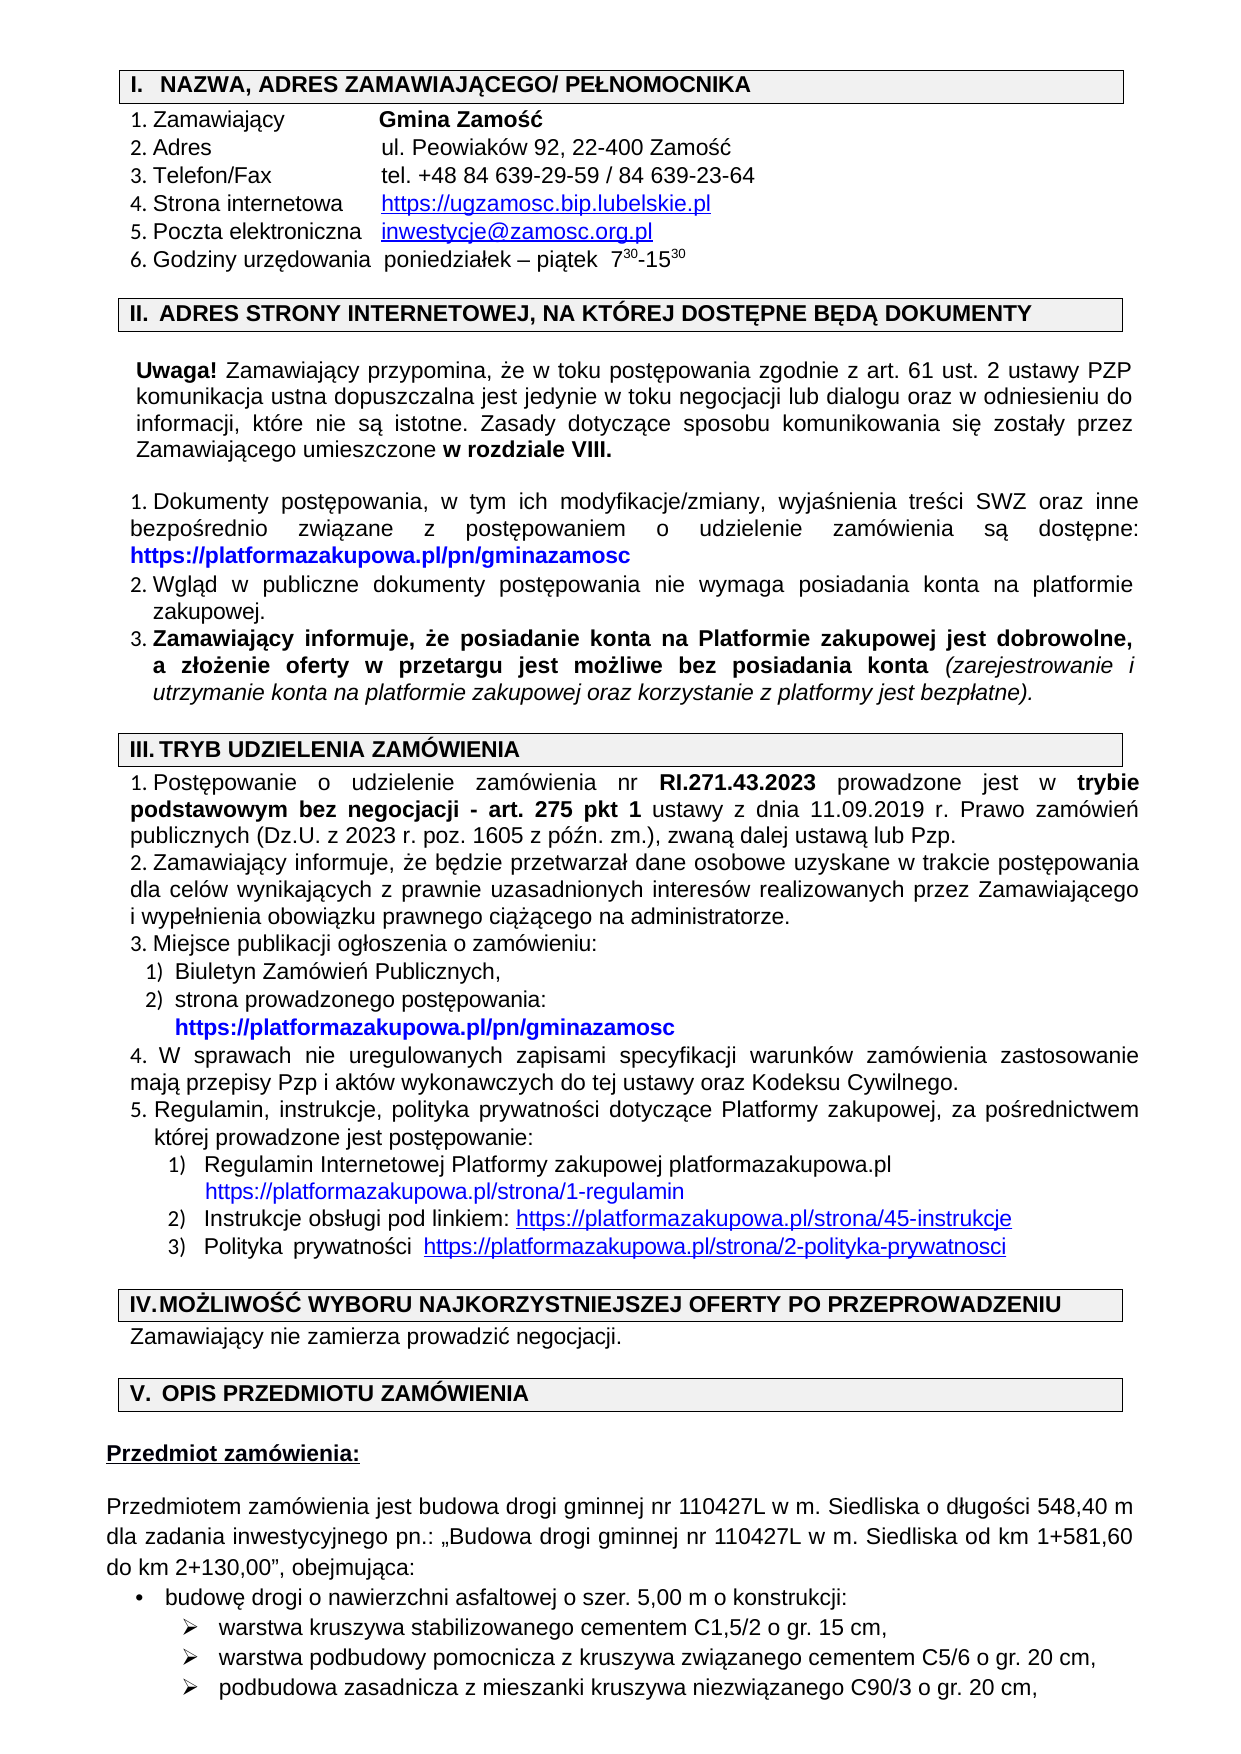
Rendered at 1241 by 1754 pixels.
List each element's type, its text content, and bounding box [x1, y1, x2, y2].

list Godziny urzędowania poniedziałek – piątek 730-1530 [130, 245, 1134, 273]
list Telefon/Fax tel. +48 84 639-29-59 / 84 639-23-64 [130, 161, 1134, 189]
list warstwa kruszywa stabilizowanego cementem C1,5/2 o gr. 15 cm, [181, 1614, 1134, 1640]
text Przedmiotem zamówienia jest budowa drogi gminnej nr 110427L w m. Siedliska o długości 548,40 m dla zadania inwestycyjnego pn.: „Budowa drogi gminnej nr 110427L w m. Siedliska od km 1+581,60 do km 2+130,00”, obejmująca: [106, 1493, 1134, 1580]
list Strona internetowa https://ugzamosc.bip.lubelskie.pl [130, 189, 1134, 217]
text Przedmiot zamówienia: [106, 1373, 1134, 1467]
list Zamawiający informuje, że posiadanie konta na Platformie zakupowej jest dobrowolne, a złożenie oferty w przetargu jest możliwe bez posiadania konta (zarejestrowanie i utrzymanie konta na platformie zakupowej oraz korzystanie z platformy jest bezpłatne). [130, 624, 1134, 705]
list Miejsce publikacji ogłoszenia o zamówieniu: [130, 929, 1139, 957]
list Wgląd w publiczne dokumenty postępowania nie wymaga posiadania konta na platformie zakupowej. [130, 570, 1134, 624]
list Biuletyn Zamówień Publicznych, [145, 957, 1139, 985]
list Regulamin, instrukcje, polityka prywatności dotyczące Platformy zakupowej, za pośrednictwem której prowadzone jest postępowanie: [130, 1095, 1139, 1150]
list Polityka prywatności https://platformazakupowa.pl/strona/2-polityka-prywatnosci [167, 1232, 1139, 1260]
list W sprawach nie uregulowanych zapisami specyfikacji warunków zamówienia zastosowanie mają przepisy Pzp i aktów wykonawczych do tej ustawy oraz Kodeksu Cywilnego. [130, 1041, 1139, 1095]
list Instrukcje obsługi pod linkiem: https://platformazakupowa.pl/strona/45-instrukcje [167, 1204, 1139, 1232]
list Zamawiający informuje, że będzie przetwarzał dane osobowe uzyskane w trakcie postępowania dla celów wynikających z prawnie uzasadnionych interesów realizowanych przez Zamawiającego i wypełnienia obowiązku prawnego ciążącego na administratorze. [130, 848, 1139, 929]
list Dokumenty postępowania, w tym ich modyfikacje/zmiany, wyjaśnienia treści SWZ oraz inne bezpośrednio związane z postępowaniem o udzielenie zamówienia są dostępne: https://platformazakupowa.pl/pn/gminazamosc [130, 487, 1139, 569]
list budowę drogi o nawierzchni asfaltowej o szer. 5,00 m o konstrukcji: [135, 1584, 1134, 1610]
list strona prowadzonego postępowania: [145, 985, 1139, 1013]
list Zamawiający Gmina Zamość [130, 105, 1107, 133]
list Postępowanie o udzielenie zamówienia nr RI.271.43.2023 prowadzone jest w trybie podstawowym bez negocjacji - art. 275 pkt 1 ustawy z dnia 11.09.2019 r. Prawo zamówień publicznych (Dz.U. z 2023 r. poz. 1605 z późn. zm.), zwaną dalej ustawą lub Pzp. [130, 730, 1139, 848]
list Uwaga! Zamawiający przypomina, że w toku postępowania zgodnie z art. 61 ust. 2 ustawy PZP komunikacja ustna dopuszczalna jest jedynie w toku negocjacji lub dialogu oraz w odniesieniu do informacji, które nie są istotne. Zasady dotyczące sposobu komunikowania się zostały przez Zamawiającego umieszczone w rozdziale VIII. [136, 298, 1134, 462]
list podbudowa zasadnicza z mieszanki kruszywa niezwiązanego C90/3 o gr. 20 cm, [181, 1674, 1134, 1701]
text https://platformazakupowa.pl/pn/gminazamosc [174, 1013, 1139, 1041]
list Adres ul. Peowiaków 92, 22-400 Zamość [130, 133, 1134, 161]
list warstwa podbudowy pomocnicza z kruszywa związanego cementem C5/6 o gr. 20 cm, [181, 1644, 1134, 1671]
list Poczta elektroniczna inwestycje@zamosc.org.pl [130, 217, 1134, 245]
list Regulamin Internetowej Platformy zakupowej platformazakupowa.pl https://platformazakupowa.pl/strona/1-regulamin [167, 1150, 1139, 1204]
text Zamawiający nie zamierza prowadzić negocjacji. [130, 1285, 1134, 1349]
